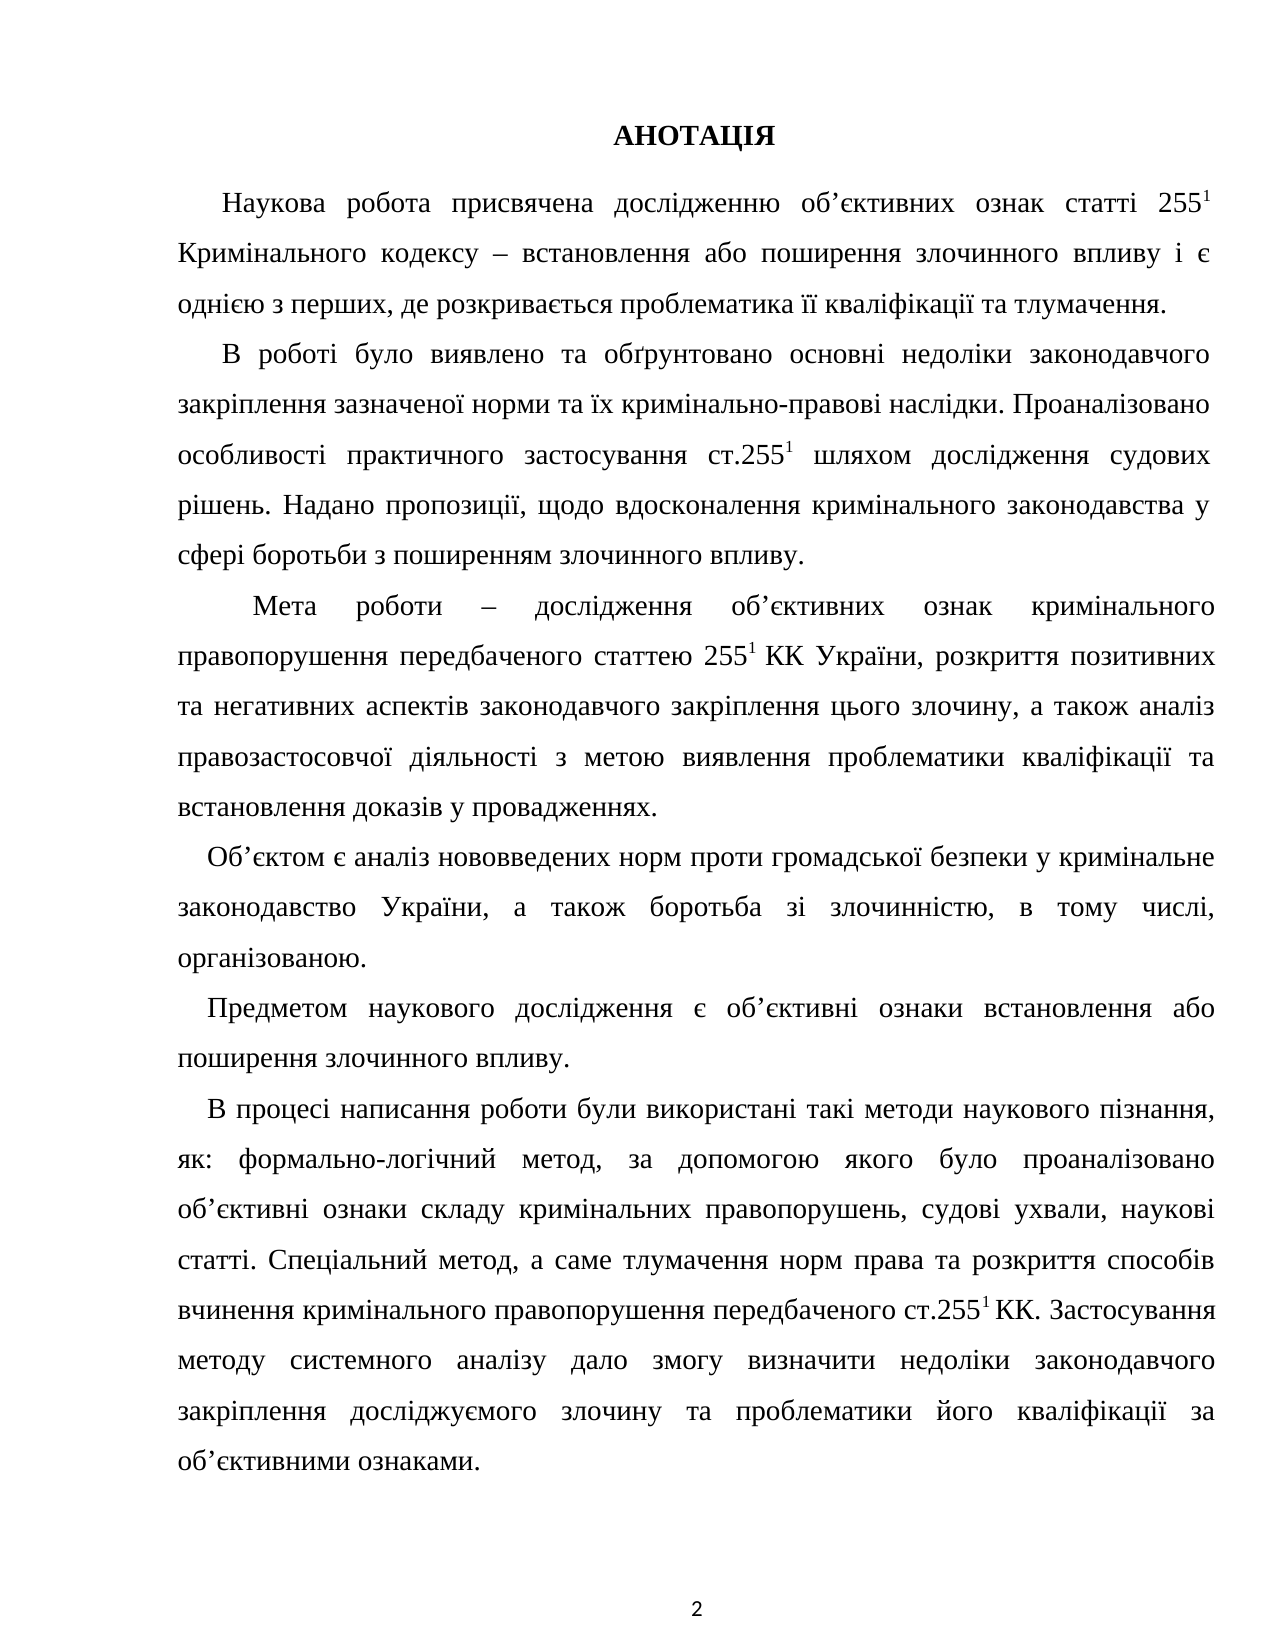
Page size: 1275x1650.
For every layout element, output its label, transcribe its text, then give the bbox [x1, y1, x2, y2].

text В процесі написання роботи були використані такі методи наукового пізнання, як: формально-логічний метод, за допомогою якого було проаналізовано об’єктивні ознаки складу кримінальних правопорушень, судові ухвали, наукові статті. Спеціальний метод, а саме тлумачення норм права та розкриття способів вчинення кримінального правопорушення передбаченого ст.2551 КК. Застосування методу системного аналізу дало змогу визначити недоліки законодавчого закріплення досліджуємого злочину та проблематики його кваліфікації за об’єктивними ознаками. [177, 1091, 1216, 1477]
text В роботі було виявлено та обґрунтовано основні недоліки законодавчого закріплення зазначеної норми та їх кримінально-правові наслідки. Проаналізовано особливості практичного застосування ст.2551 шляхом дослідження судових рішень. Надано пропозиції, щодо вдосконалення кримінального законодавства у сфері боротьби з поширенням злочинного впливу. [177, 336, 1211, 571]
text Мета роботи – дослідження об’єктивних ознак кримінального правопорушення передбаченого статтею 2551 КК України, розкриття позитивних та негативних аспектів законодавчого закріплення цього злочину, а також аналіз правозастосовчої діяльності з метою виявлення проблематики кваліфікації та встановлення доказів у провадженнях. [177, 588, 1216, 822]
text АНОТАЦІЯ [177, 118, 1211, 152]
text Наукова робота присвячена дослідженню об’єктивних ознак статті 2551 Кримінального кодексу – встановлення або поширення злочинного впливу і є однією з перших, де розкривається проблематика її кваліфікації та тлумачення. [177, 185, 1211, 319]
text Об’єктом є аналіз нововведених норм проти громадської безпеки у кримінальне законодавство України, а також боротьба зі злочинністю, в тому числі, організованою. [177, 839, 1216, 973]
text Предметом наукового дослідження є об’єктивні ознаки встановлення або поширення злочинного впливу. [177, 990, 1216, 1074]
